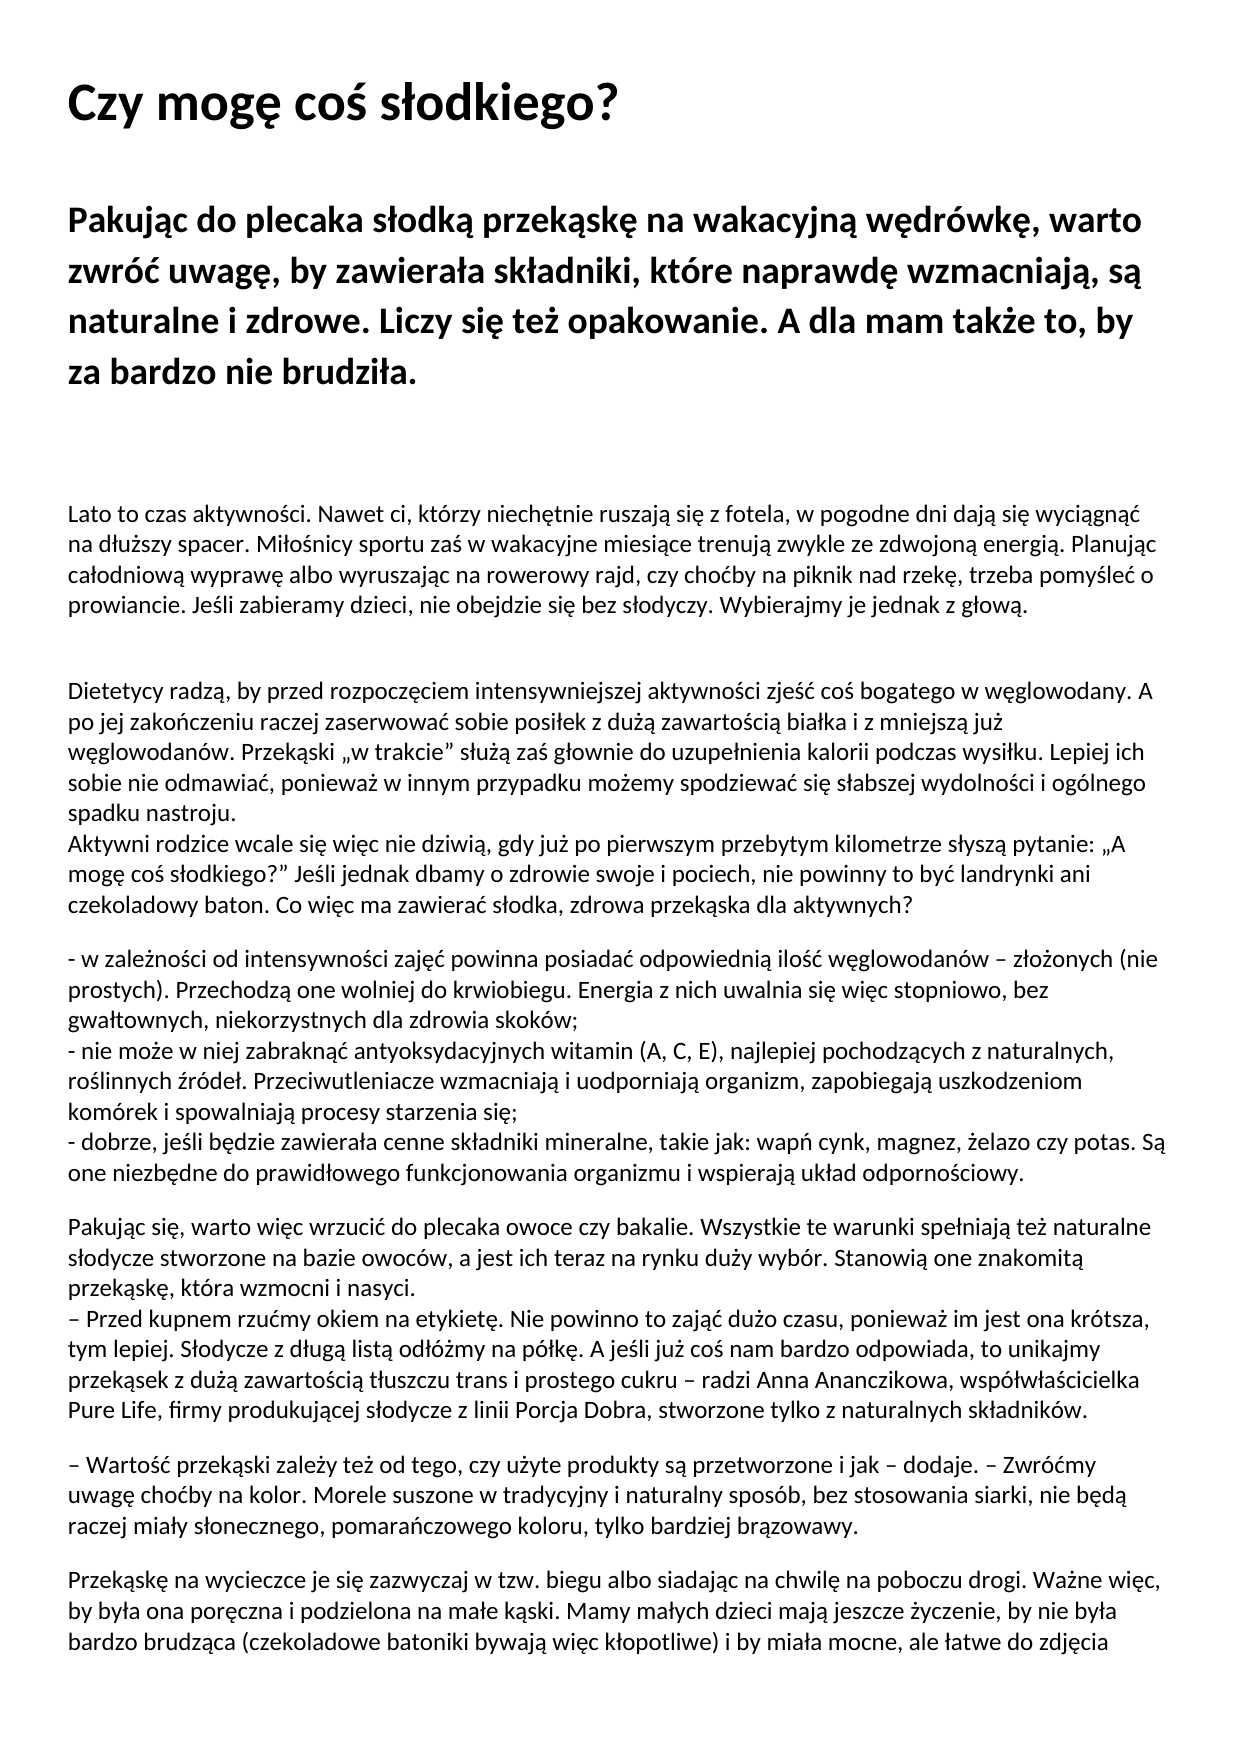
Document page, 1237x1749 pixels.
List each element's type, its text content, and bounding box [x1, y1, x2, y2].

text Dietetycy radzą, by przed rozpoczęciem intensywniejszej aktywności zjeść coś bogatego w węglowodany. A po jej zakończeniu raczej zaserwować sobie posiłek z dużą zawartością białka i z mniejszą już węglowodanów. Przekąski „w trakcie” służą zaś głownie do uzupełnienia kalorii podczas wysiłku. Lepiej ich sobie nie odmawiać, ponieważ w innym przypadku możemy spodziewać się słabszej wydolności i ogólnego spadku nastroju. [68, 675, 1169, 828]
text - w zależności od intensywności zajęć powinna posiadać odpowiednią ilość węglowodanów – złożonych (nie prostych). Przechodzą one wolniej do krwiobiegu. Energia z nich uwalnia się więc stopniowo, bez gwałtownych, niekorzystnych dla zdrowia skoków; [68, 943, 1169, 1035]
text Pakując się, warto więc wrzucić do plecaka owoce czy bakalie. Wszystkie te warunki spełniają też naturalne słodycze stworzone na bazie owoców, a jest ich teraz na rynku duży wybór. Stanowią one znakomitą przekąskę, która wzmocni i nasyci. [68, 1212, 1169, 1303]
text Lato to czas aktywności. Nawet ci, którzy niechętnie ruszają się z fotela, w pogodne dni dają się wyciągnąć na dłuższy spacer. Miłośnicy sportu zaś w wakacyjne miesiące trenują zwykle ze zdwojoną energią. Planując całodniową wyprawę albo wyruszając na rowerowy rajd, czy choćby na piknik nad rzekę, trzeba pomyśleć o prowiancie. Jeśli zabieramy dzieci, nie obejdzie się bez słodyczy. Wybierajmy je jednak z głową. [68, 498, 1169, 620]
text Pakując do plecaka słodką przekąskę na wakacyjną wędrówkę, warto zwróć uwagę, by zawierała składniki, które naprawdę wzmacniają, są naturalne i zdrowe. Liczy się też opakowanie. A dla mam także to, by za bardzo nie brudziła. [68, 196, 1169, 393]
text Czy mogę coś słodkiego? [68, 68, 1169, 134]
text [68, 1565, 1169, 1656]
text – Przed kupnem rzućmy okiem na etykietę. Nie powinno to zająć dużo czasu, ponieważ im jest ona krótsza, tym lepiej. Słodycze z długą listą odłóżmy na półkę. A jeśli już coś nam bardzo odpowiada, to unikajmy przekąsek z dużą zawartością tłuszczu trans i prostego cukru – radzi Anna Ananczikowa, współwłaścicielka Pure Life, firmy produkującej słodycze z linii Porcja Dobra, stworzone tylko z naturalnych składników. [68, 1303, 1169, 1425]
text – Wartość przekąski zależy też od tego, czy użyte produkty są przetworzone i jak – dodaje. – Zwróćmy uwagę choćby na kolor. Morele suszone w tradycyjny i naturalny sposób, bez stosowania siarki, nie będą raczej miały słonecznego, pomarańczowego koloru, tylko bardziej brązowawy. [68, 1449, 1169, 1541]
text - dobrze, jeśli będzie zawierała cenne składniki mineralne, takie jak: wapń cynk, magnez, żelazo czy potas. Są one niezbędne do prawidłowego funkcjonowania organizmu i wspierają układ odpornościowy. [68, 1127, 1169, 1188]
text - nie może w niej zabraknąć antyoksydacyjnych witamin (A, C, E), najlepiej pochodzących z naturalnych, roślinnych źródeł. Przeciwutleniacze wzmacniają i uodporniają organizm, zapobiegają uszkodzeniom komórek i spowalniają procesy starzenia się; [68, 1035, 1169, 1127]
text Aktywni rodzice wcale się więc nie dziwią, gdy już po pierwszym przebytym kilometrze słyszą pytanie: „A mogę coś słodkiego?” Jeśli jednak dbamy o zdrowie swoje i pociech, nie powinny to być landrynki ani czekoladowy baton. Co więc ma zawierać słodka, zdrowa przekąska dla aktywnych? [68, 828, 1169, 919]
